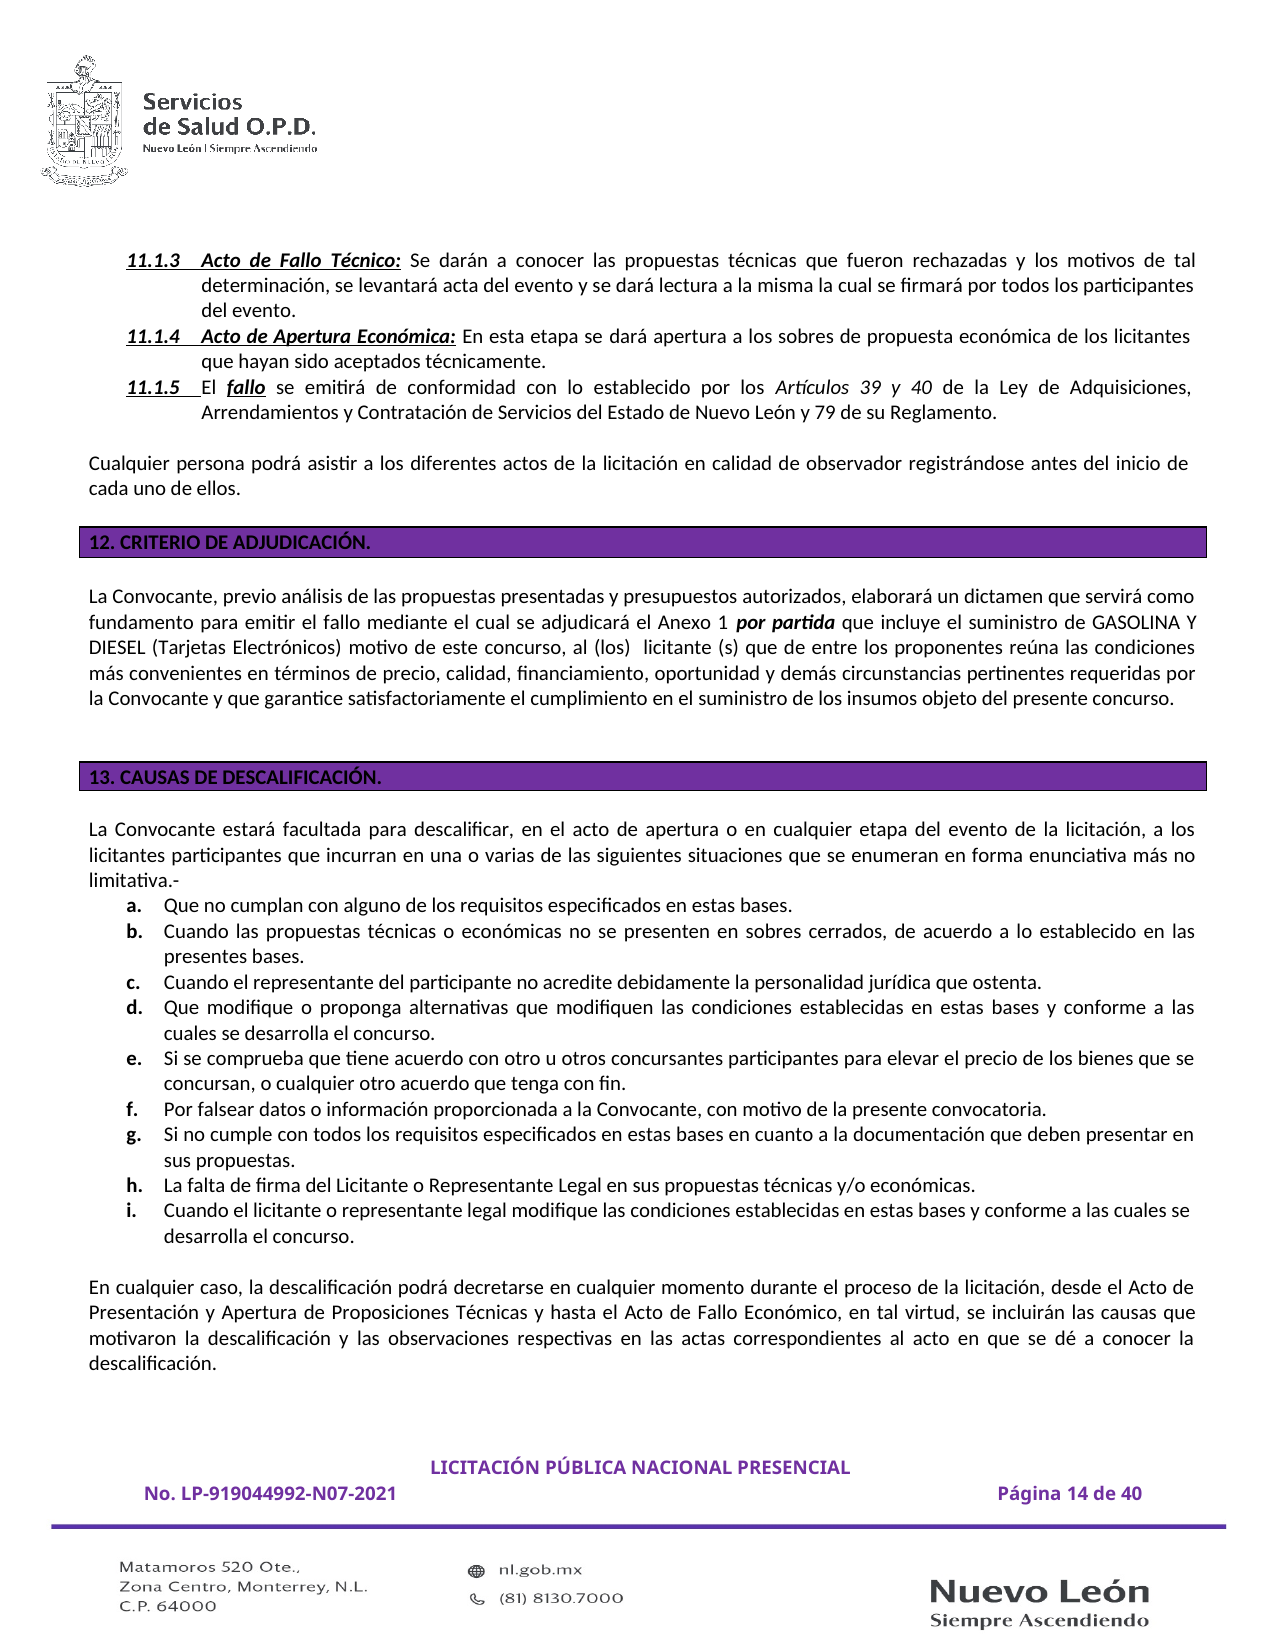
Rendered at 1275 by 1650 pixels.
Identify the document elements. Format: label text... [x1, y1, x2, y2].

list Que modifique o proponga alternativas que modifiquen las condiciones establecidas en estas bases y conforme a las cuales se desarrolla el concurso. [126, 994, 1197, 1045]
list Si se comprueba que tiene acuerdo con otro u otros concursantes participantes para elevar el precio de los bienes que se concursan, o cualquier otro acuerdo que tenga con fin. [126, 1045, 1197, 1096]
list Por falsear datos o información proporcionada a la Convocante, con motivo de la presente convocatoria. [126, 1096, 1197, 1121]
list Si no cumple con todos los requisitos especificados en estas bases en cuanto a la documentación que deben presentar en sus propuestas. [126, 1121, 1197, 1172]
list Acto de Fallo Técnico: Se darán a conocer las propuestas técnicas que fueron rechazadas y los motivos de tal determinación, se levantará acta del evento y se dará lectura a la misma la cual se firmará por todos los participantes del evento. [126, 247, 1197, 323]
text La Convocante estará facultada para descalificar, en el acto de apertura o en cualquier etapa del evento de la licitación, a los licitantes participantes que incurran en una o varias de las siguientes situaciones que se enumeran en forma enunciativa más no limitativa.- [89, 816, 1197, 893]
text Cualquier persona podrá asistir a los diferentes actos de la licitación en calidad de observador registrándose antes del inicio de cada uno de ellos. [89, 450, 1192, 501]
text 13. CAUSAS DE DESCALIFICACIÓN. [80, 763, 1206, 790]
picture [5, 0, 352, 243]
list Acto de Apertura Económica: En esta etapa se dará apertura a los sobres de propuesta económica de los licitantes que hayan sido aceptados técnicamente. [126, 323, 1192, 374]
list La falta de firma del Licitante o Representante Legal en sus propuestas técnicas y/o económicas. [126, 1172, 1197, 1198]
list Cuando el licitante o representante legal modifique las condiciones establecidas en estas bases y conforme a las cuales se desarrolla el concurso. [126, 1198, 1192, 1248]
text En cualquier caso, la descalificación podrá decretarse en cualquier momento durante el proceso de la licitación, desde el Acto de Presentación y Apertura de Proposiciones Técnicas y hasta el Acto de Fallo Económico, en tal virtud, se incluirán las causas que motivaron la descalificación y las observaciones respectivas en las actas correspondientes al acto en que se dé a conocer la descalificación. [89, 1274, 1197, 1376]
text 12. CRITERIO DE ADJUDICACIÓN. [80, 528, 1206, 557]
text La Convocante, previo análisis de las propuestas presentadas y presupuestos autorizados, elaborará un dictamen que servirá como fundamento para emitir el fallo mediante el cual se adjudicará el Anexo 1 por partida que incluye el suministro de GASOLINA Y DIESEL (Tarjetas Electrónicos) motivo de este concurso, al (los) licitante (s) que de entre los proponentes reúna las condiciones más convenientes en términos de precio, calidad, financiamiento, oportunidad y demás circunstancias pertinentes requeridas por la Convocante y que garantice satisfactoriamente el cumplimiento en el suministro de los insumos objeto del presente concurso. [89, 583, 1197, 711]
list Que no cumplan con alguno de los requisitos especificados en estas bases. [126, 893, 1197, 918]
list Cuando el representante del participante no acredite debidamente la personalidad jurídica que ostenta. [126, 969, 1197, 994]
picture [46, 1519, 1227, 1637]
list Cuando las propuestas técnicas o económicas no se presenten en sobres cerrados, de acuerdo a lo establecido en las presentes bases. [126, 918, 1197, 969]
list El fallo se emitirá de conformidad con lo establecido por los Artículos 39 y 40 de la Ley de Adquisiciones, Arrendamientos y Contratación de Servicios del Estado de Nuevo León y 79 de su Reglamento. [126, 374, 1192, 425]
